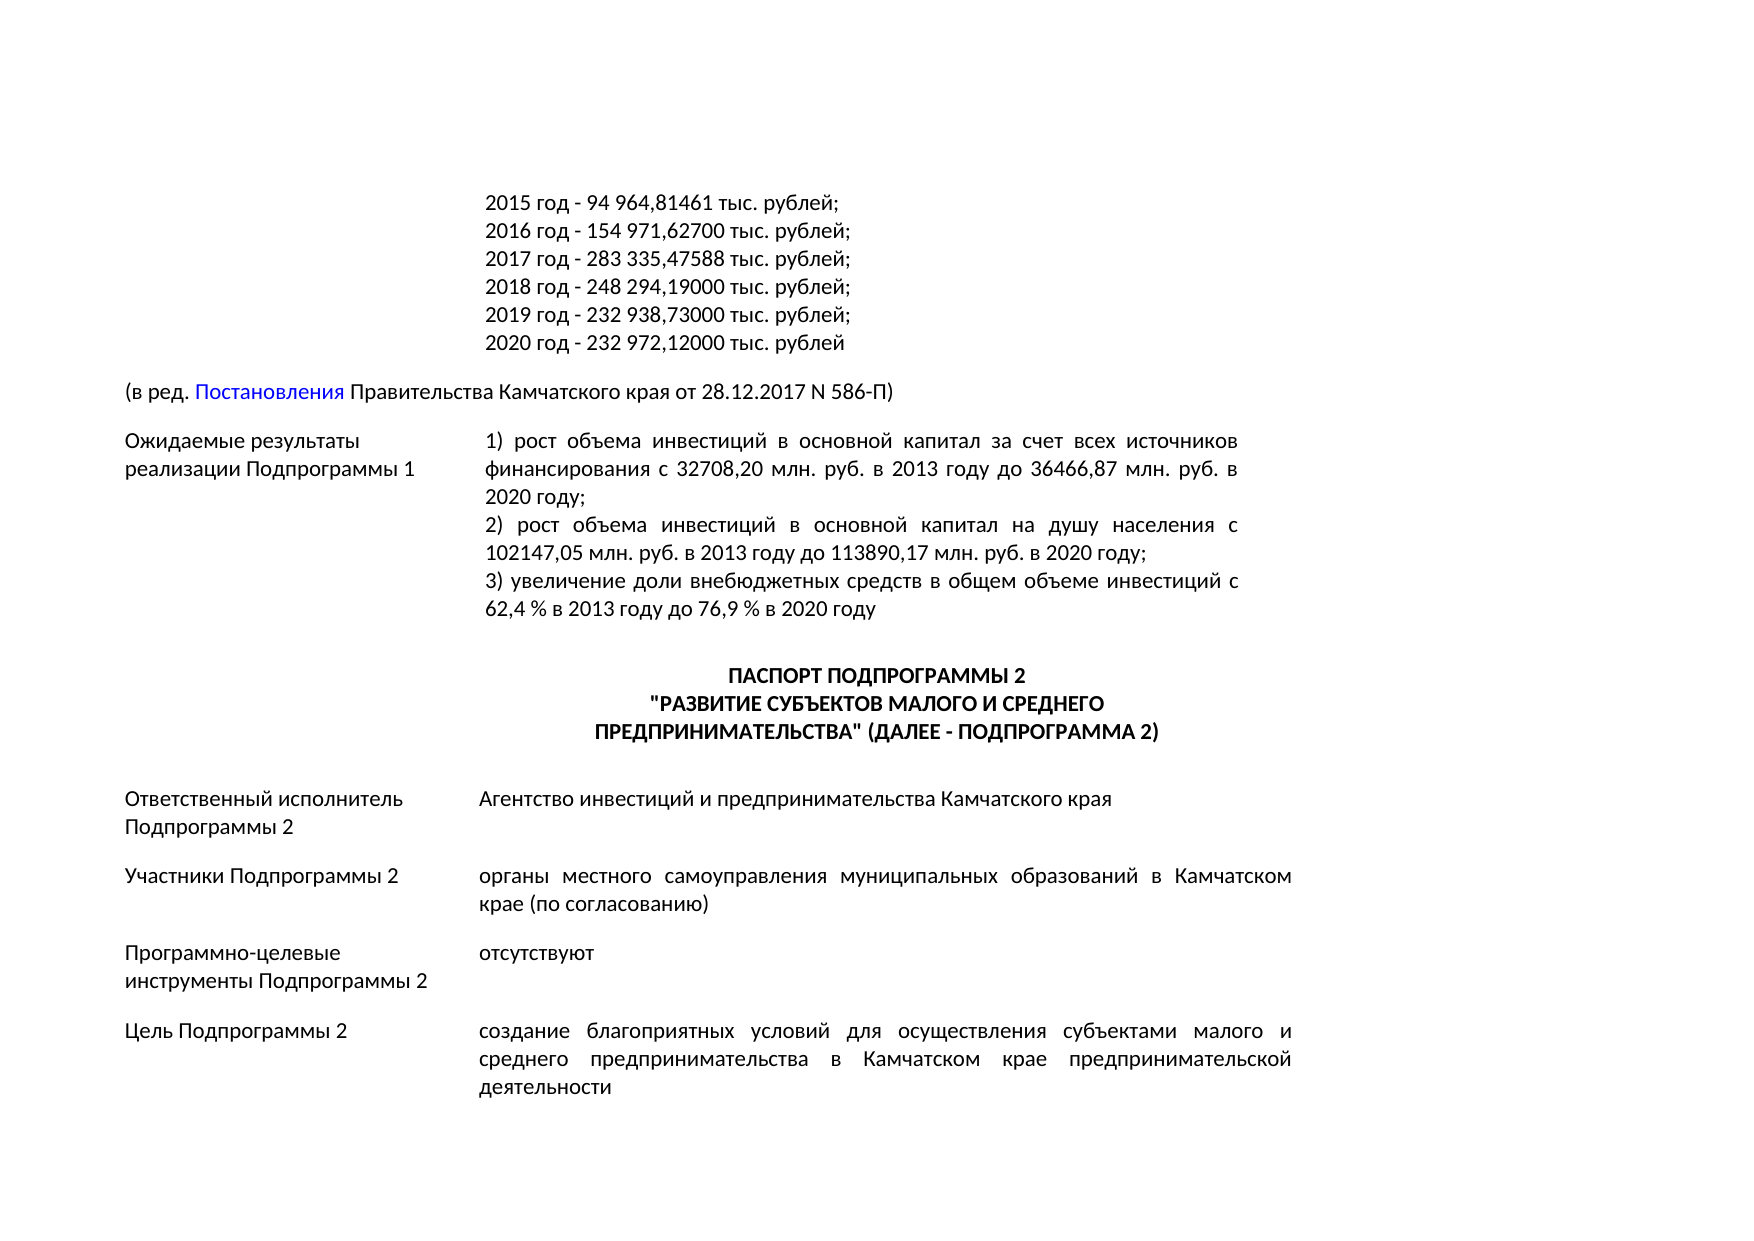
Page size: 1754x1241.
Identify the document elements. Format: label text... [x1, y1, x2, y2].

title ПРЕДПРИНИМАТЕЛЬСТВА" (ДАЛЕЕ - ПОДПРОГРАММА 2) [118, 717, 1636, 745]
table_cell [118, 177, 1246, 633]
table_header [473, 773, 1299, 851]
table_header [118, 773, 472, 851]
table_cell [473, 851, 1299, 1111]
title "РАЗВИТИЕ СУБЪЕКТОВ МАЛОГО И СРЕДНЕГО [118, 689, 1636, 717]
title ПАСПОРТ ПОДПРОГРАММЫ 2 [118, 661, 1636, 689]
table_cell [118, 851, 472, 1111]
